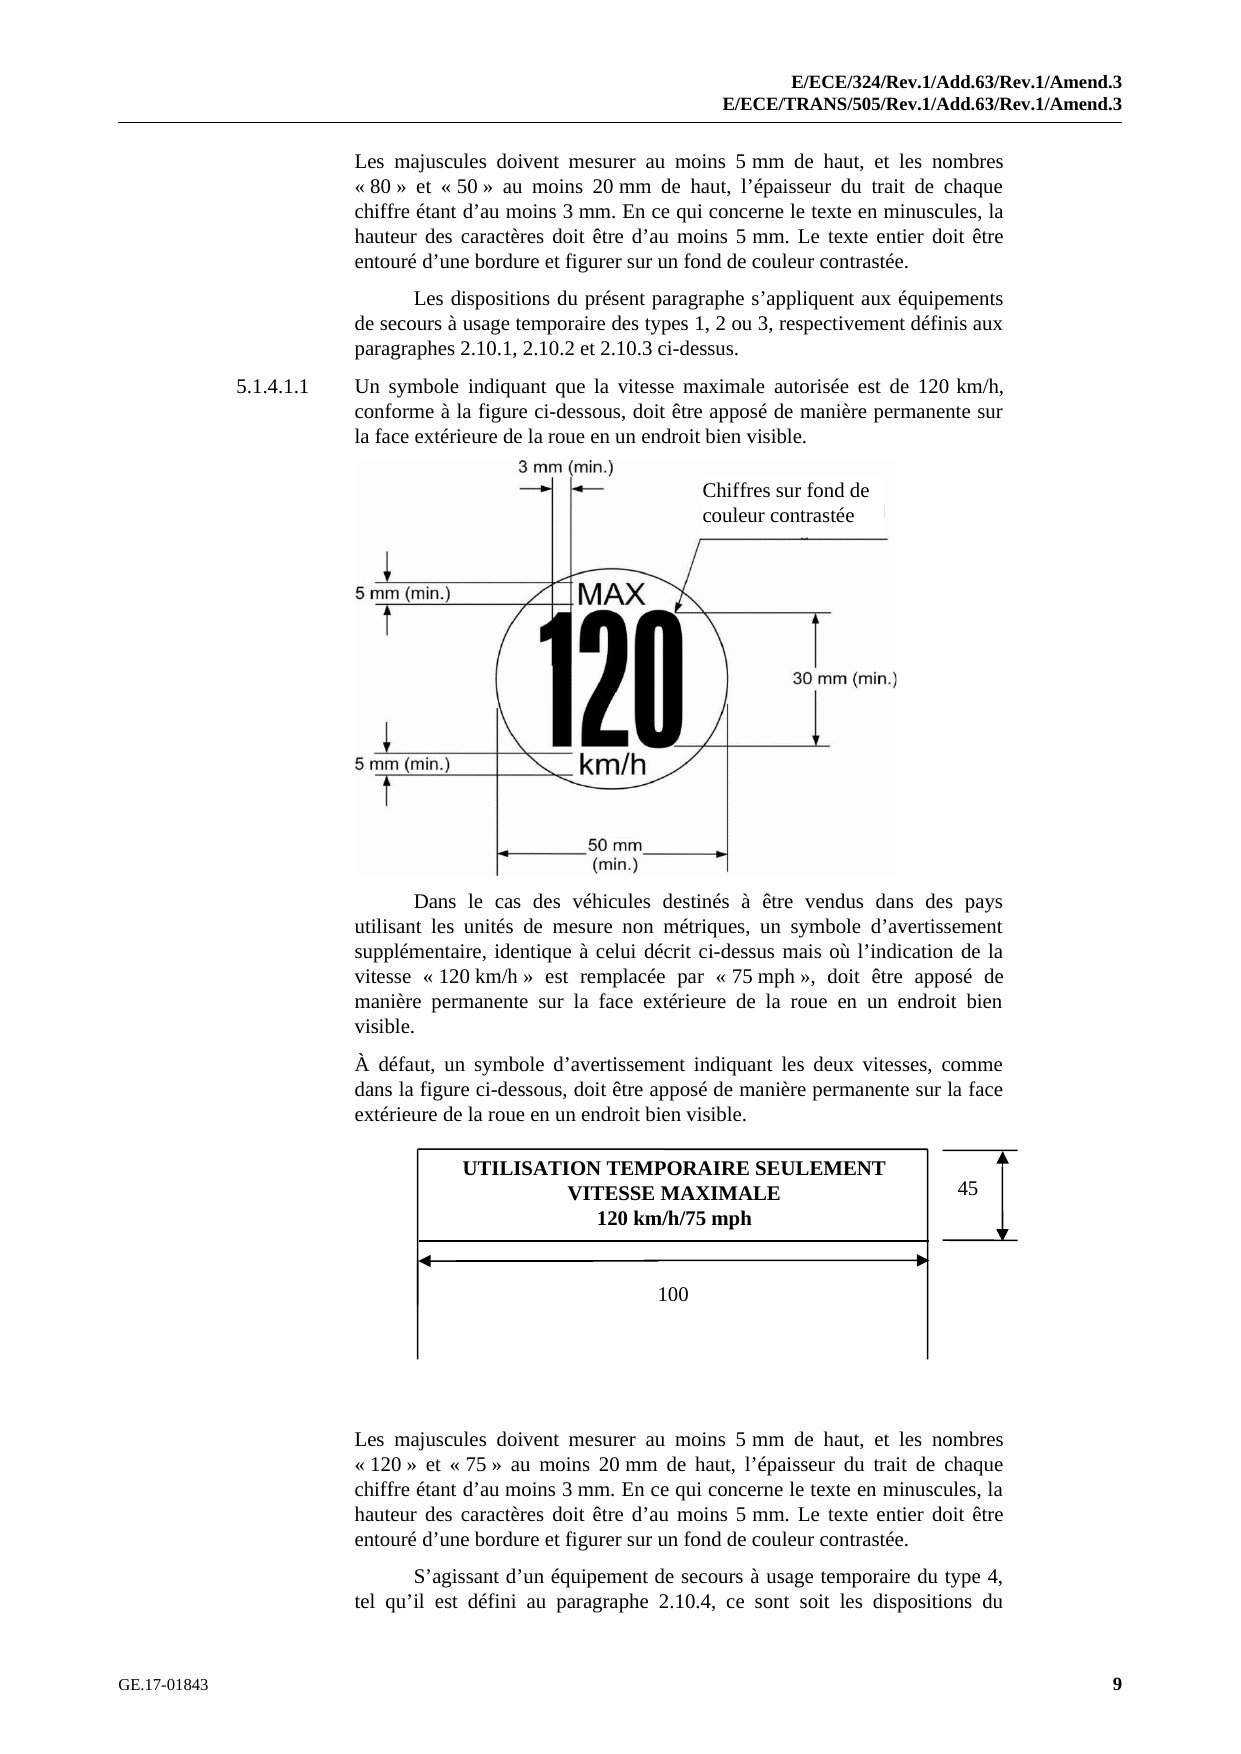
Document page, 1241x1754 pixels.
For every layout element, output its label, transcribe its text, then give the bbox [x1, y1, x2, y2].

text Les dispositions du présent paragraphe s’appliquent aux équipements de secours à usage temporaire des types 1, 2 ou 3, respectivement définis aux paragraphes 2.10.1, 2.10.2 et 2.10.3 ci-dessus. [354, 285, 1004, 360]
text Les majuscules doivent mesurer au moins 5 mm de haut, et les nombres « 80 » et « 50 » au moins 20 mm de haut, l’épaisseur du trait de chaque chiffre étant d’au moins 3 mm. En ce qui concerne le texte en minuscules, la hauteur des caractères doit être d’au moins 5 mm. Le texte entier doit être entouré d’une bordure et figurer sur un fond de couleur contrastée. [354, 148, 1004, 273]
picture [354, 460, 897, 876]
text 5.1.4.1.1 Un symbole indiquant que la vitesse maximale autorisée est de 120 km/h, conforme à la figure ci-dessous, doit être apposé de manière permanente sur la face extérieure de la roue en un endroit bien visible. [236, 373, 1004, 448]
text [354, 1563, 1004, 1613]
text Dans le cas des véhicules destinés à être vendus dans des pays utilisant les unités de mesure non métriques, un symbole d’avertissement supplémentaire, identique à celui décrit ci-dessus mais où l’indication de la vitesse « 120 km/h » est remplacée par « 75 mph », doit être apposé de manière permanente sur la face extérieure de la roue en un endroit bien visible. [354, 888, 1004, 1038]
text À défaut, un symbole d’avertissement indiquant les deux vitesses, comme dans la figure ci-dessous, doit être apposé de manière permanente sur la face extérieure de la roue en un endroit bien visible. [354, 1051, 1004, 1126]
text Les majuscules doivent mesurer au moins 5 mm de haut, et les nombres « 120 » et « 75 » au moins 20 mm de haut, l’épaisseur du trait de chaque chiffre étant d’au moins 3 mm. En ce qui concerne le texte en minuscules, la hauteur des caractères doit être d’au moins 5 mm. Le texte entier doit être entouré d’une bordure et figurer sur un fond de couleur contrastée. [354, 1426, 1004, 1551]
